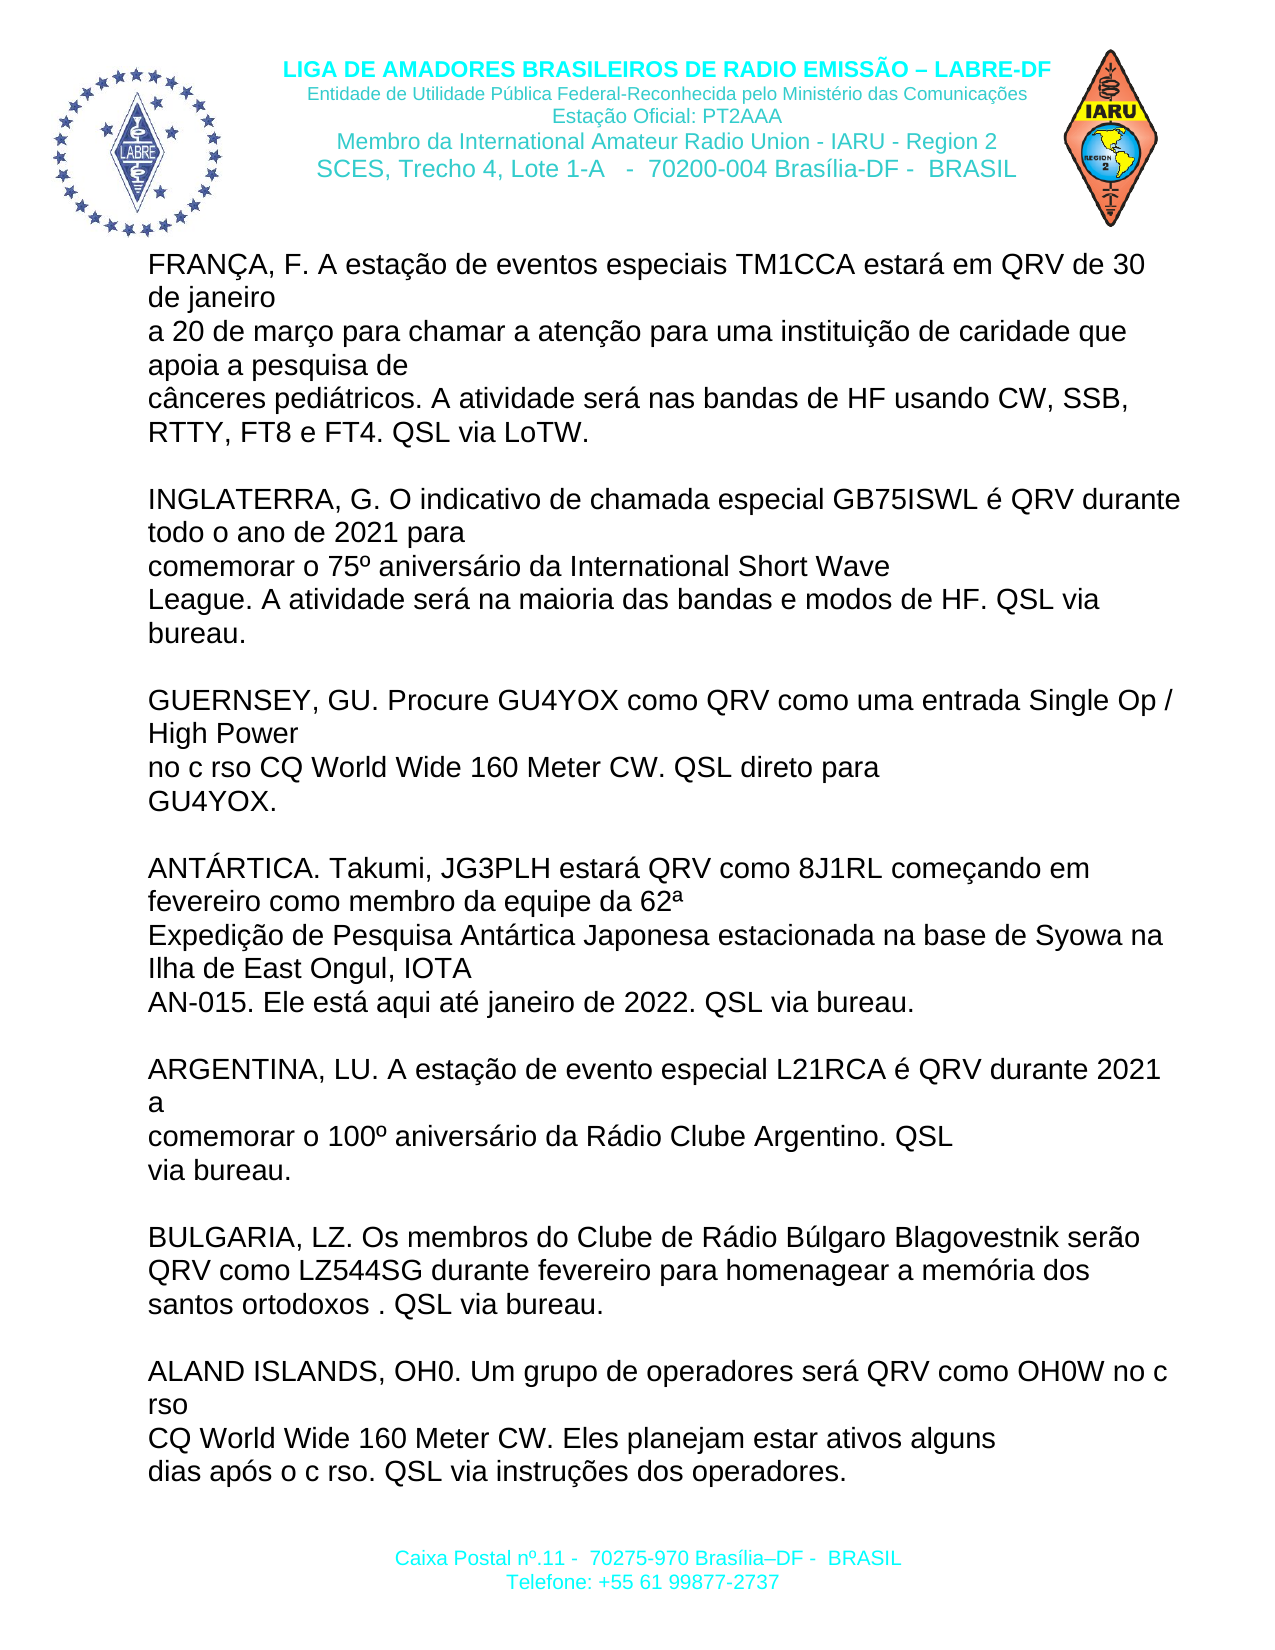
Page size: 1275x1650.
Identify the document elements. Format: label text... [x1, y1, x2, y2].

text GUERNSEY, GU. Procure GU4YOX como QRV como uma entrada Single Op / High Power [148, 683, 1186, 750]
text comemorar o 75º aniversário da International Short Wave [148, 549, 1186, 582]
text dias após o c rso. QSL via instruções dos operadores. [148, 1454, 1186, 1488]
text RTTY, FT8 e FT4. QSL via LoTW. [148, 414, 1186, 448]
text BULGARIA, LZ. Os membros do Clube de Rádio Búlgaro Blagovestnik serão [148, 1219, 1186, 1253]
text ALAND ISLANDS, OH0. Um grupo de operadores será QRV como OH0W no c rso [148, 1354, 1186, 1421]
text QRV como LZ544SG durante fevereiro para homenagear a memória dos [148, 1253, 1186, 1287]
text via bureau. [148, 1152, 1186, 1186]
text INGLATERRA, G. O indicativo de chamada especial GB75ISWL é QRV durante todo o ano de 2021 para [148, 482, 1186, 549]
text League. A atividade será na maioria das bandas e modos de HF. QSL via [148, 582, 1186, 616]
text cânceres pediátricos. A atividade será nas bandas de HF usando CW, SSB, [148, 381, 1186, 414]
text a 20 de março para chamar a atenção para uma instituição de caridade que apoia a pesquisa de [148, 314, 1186, 381]
text CQ World Wide 160 Meter CW. Eles planejam estar ativos alguns [148, 1421, 1186, 1454]
text fevereiro como membro da equipe da 62ª [148, 884, 1186, 918]
text ANTÁRTICA. Takumi, JG3PLH estará QRV como 8J1RL começando em [148, 851, 1186, 884]
text no c rso CQ World Wide 160 Meter CW. QSL direto para [148, 750, 1186, 783]
text GU4YOX. [148, 783, 1186, 817]
text comemorar o 100º aniversário da Rádio Clube Argentino. QSL [148, 1119, 1186, 1152]
text Expedição de Pesquisa Antártica Japonesa estacionada na base de Syowa na Ilha de East Ongul, IOTA [148, 918, 1186, 985]
text ARGENTINA, LU. A estação de evento especial L21RCA é QRV durante 2021 a [148, 1052, 1186, 1119]
text bureau. [148, 616, 1186, 649]
text santos ortodoxos . QSL via bureau. [148, 1287, 1186, 1320]
text FRANÇA, F. A estação de eventos especiais TM1CCA estará em QRV de 30 de janeiro [148, 247, 1186, 314]
text AN-015. Ele está aqui até janeiro de 2022. QSL via bureau. [148, 985, 1186, 1018]
